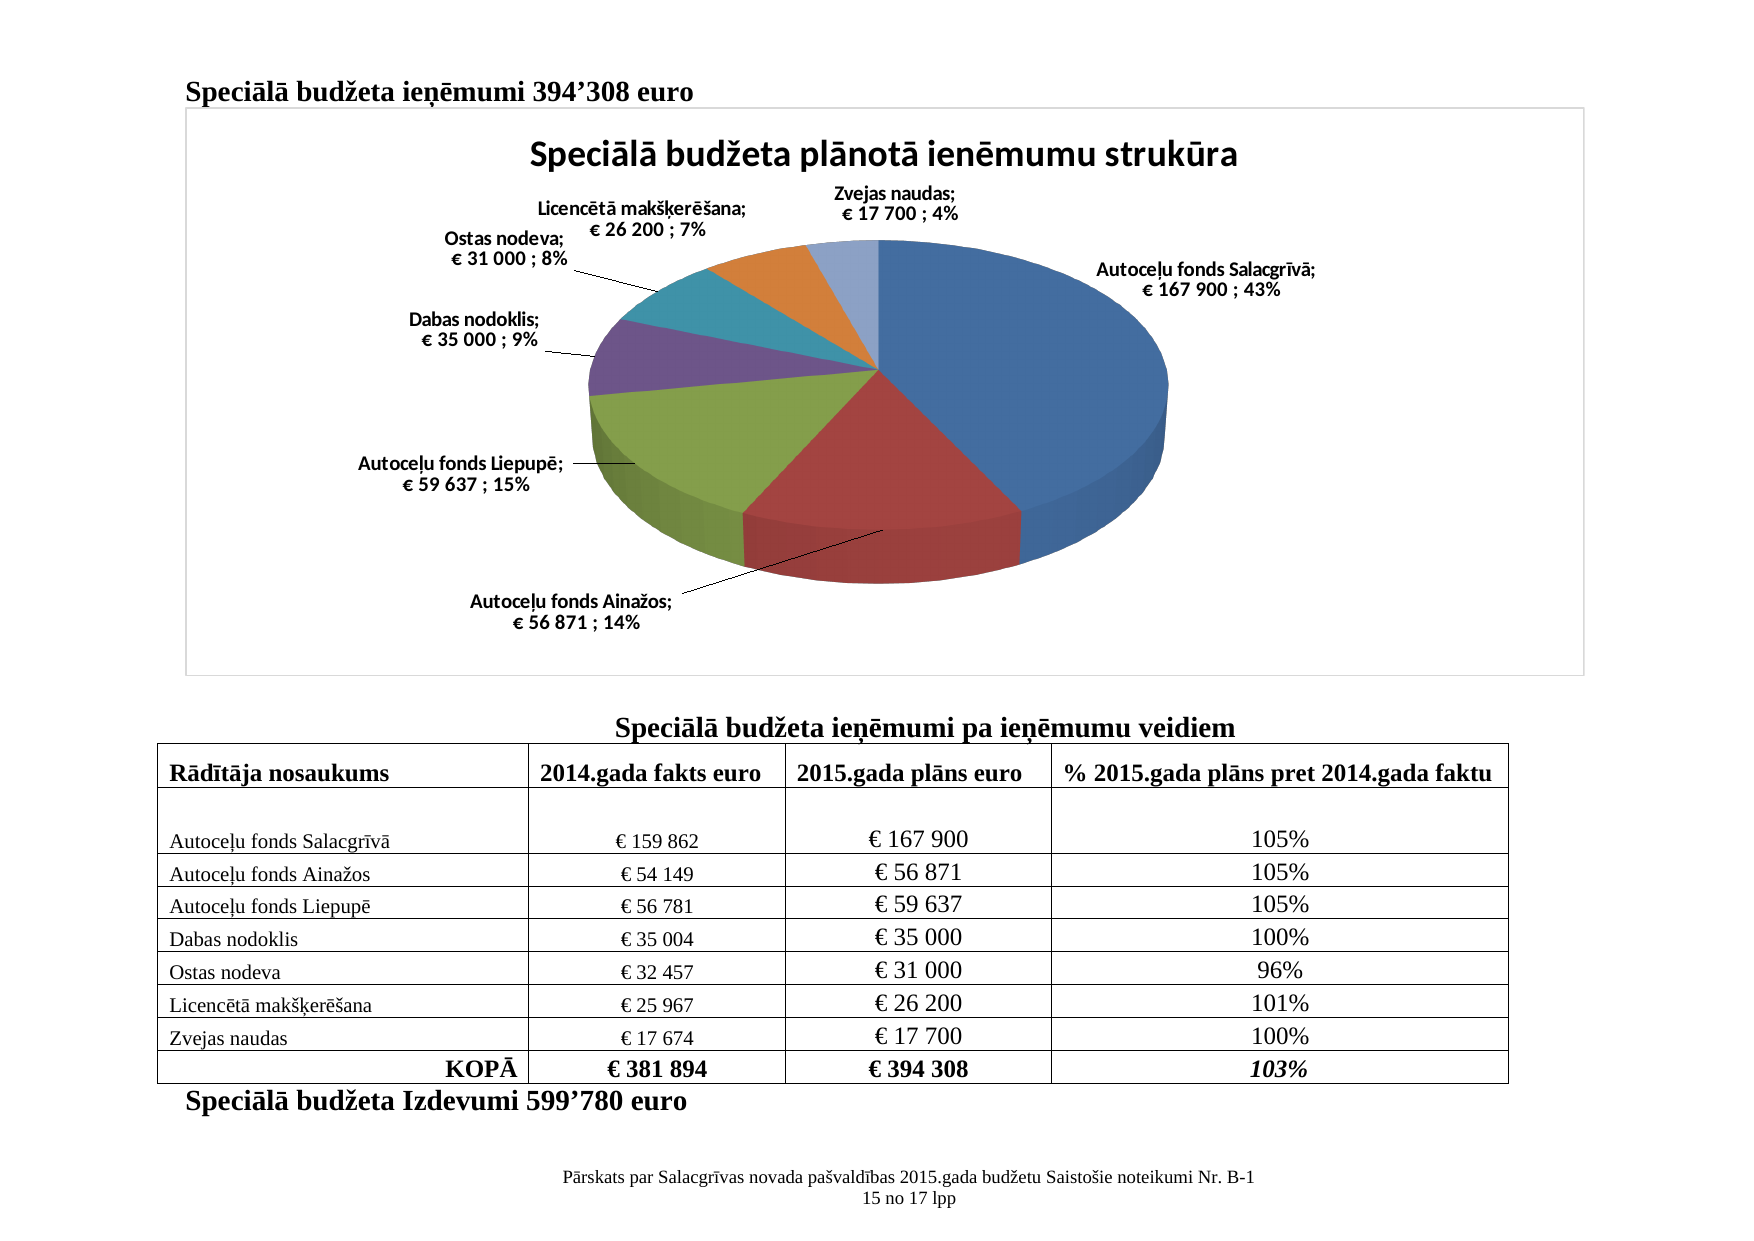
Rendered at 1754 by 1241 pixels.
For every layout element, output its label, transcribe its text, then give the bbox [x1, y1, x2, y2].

table_cell € 17 700 [786, 1018, 1051, 1049]
table_cell Autoceļu fonds Ainažos [158, 854, 528, 886]
table_cell 100% [1052, 1018, 1508, 1049]
table_cell Licencētā makšķerēšana [158, 985, 528, 1017]
table_cell € 381 894 [529, 1051, 785, 1082]
table_cell € 56 781 [529, 887, 785, 918]
table_cell 101% [1052, 985, 1508, 1017]
table_cell € 35 000 [786, 919, 1051, 951]
table_cell € 394 308 [786, 1051, 1051, 1082]
table_cell € 159 862 [529, 788, 785, 853]
table_cell € 26 200 [786, 985, 1051, 1017]
text Speciālā budžeta Izdevumi 599’780 euro [185, 1083, 1665, 1117]
table_cell 96% [1052, 952, 1508, 984]
table_cell € 17 674 [529, 1018, 785, 1049]
text Speciālā budžeta ieņēmumi 394’308 euro [185, 74, 1665, 676]
table_header 2015.gada plāns euro [786, 744, 1051, 787]
table_cell € 35 004 [529, 919, 785, 951]
table_cell 100% [1052, 919, 1508, 951]
table_cell 105% [1052, 887, 1508, 918]
table_cell € 25 967 [529, 985, 785, 1017]
table_cell € 31 000 [786, 952, 1051, 984]
table_cell € 32 457 [529, 952, 785, 984]
table_cell € 56 871 [786, 854, 1051, 886]
table_cell Zvejas naudas [158, 1018, 528, 1049]
table_cell € 59 637 [786, 887, 1051, 918]
table_header 2014.gada fakts euro [529, 744, 785, 787]
table_cell 105% [1052, 854, 1508, 886]
table_cell Ostas nodeva [158, 952, 528, 984]
table_cell Autoceļu fonds Salacgrīvā [158, 788, 528, 853]
table_cell € 167 900 [786, 788, 1051, 853]
table_cell KOPĀ [158, 1051, 528, 1082]
table_header Rādītāja nosaukums [158, 744, 528, 787]
table_cell 103% [1052, 1051, 1508, 1082]
table_cell Dabas nodoklis [158, 919, 528, 951]
table_cell Autoceļu fonds Liepupē [158, 887, 528, 918]
table_cell € 54 149 [529, 854, 785, 886]
table_cell 105% [1052, 788, 1508, 853]
text Speciālā budžeta ieņēmumi pa ieņēmumu veidiem [185, 710, 1665, 743]
table_header % 2015.gada plāns pret 2014.gada faktu [1052, 744, 1508, 787]
